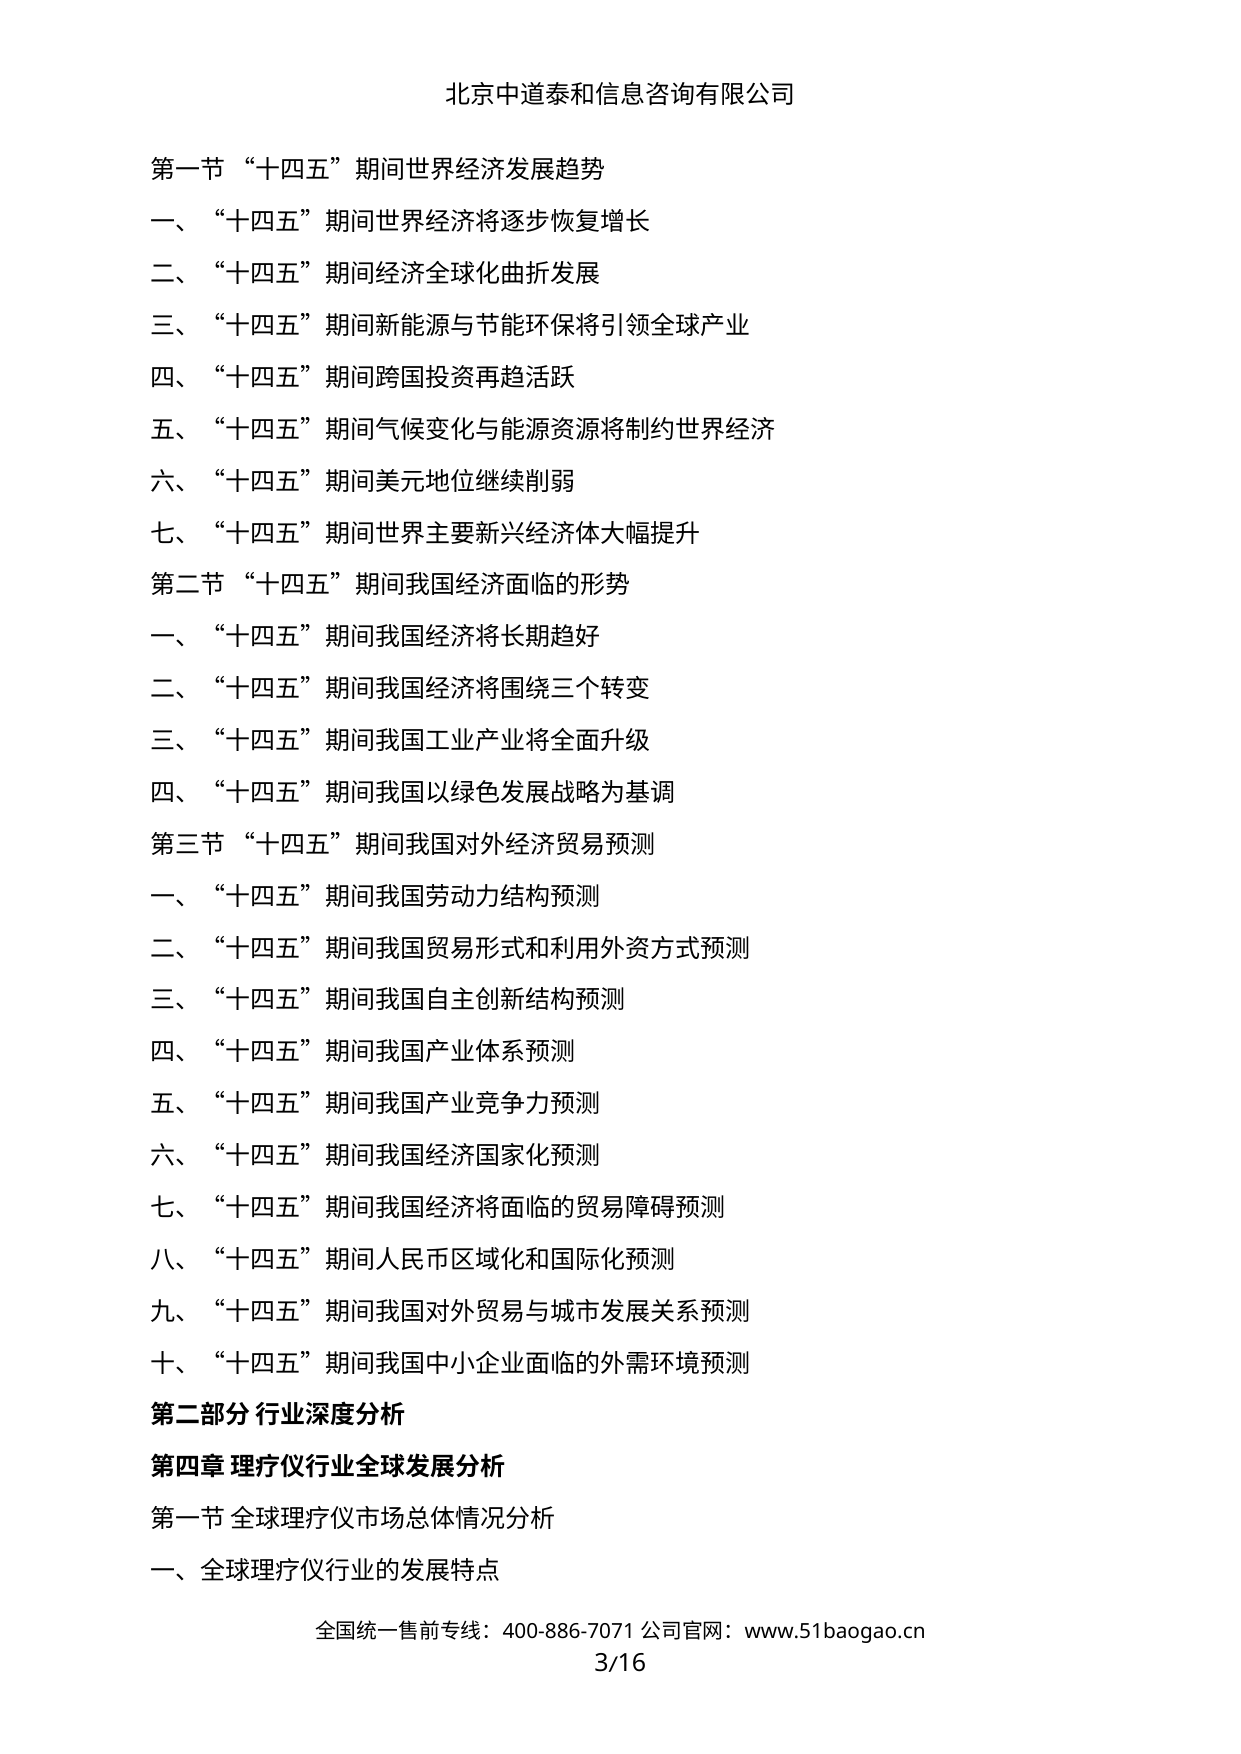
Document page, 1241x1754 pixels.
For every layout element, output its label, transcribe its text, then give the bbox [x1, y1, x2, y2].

text 四、“十四五”期间我国以绿色发展战略为基调 [150, 772, 1090, 809]
text 第一节 全球理疗仪市场总体情况分析 [150, 1499, 1090, 1535]
text 三、“十四五”期间新能源与节能环保将引领全球产业 [150, 306, 1090, 342]
text 四、“十四五”期间我国产业体系预测 [150, 1032, 1090, 1068]
text 第一节 “十四五”期间世界经济发展趋势 [150, 150, 1090, 186]
text 一、“十四五”期间我国经济将长期趋好 [150, 617, 1090, 653]
text 二、“十四五”期间我国贸易形式和利用外资方式预测 [150, 928, 1090, 964]
text 二、“十四五”期间经济全球化曲折发展 [150, 254, 1090, 290]
text 七、“十四五”期间世界主要新兴经济体大幅提升 [150, 513, 1090, 549]
text 二、“十四五”期间我国经济将围绕三个转变 [150, 669, 1090, 705]
text 三、“十四五”期间我国工业产业将全面升级 [150, 721, 1090, 757]
text 十、“十四五”期间我国中小企业面临的外需环境预测 [150, 1343, 1090, 1379]
text 一、全球理疗仪行业的发展特点 [150, 1551, 1090, 1587]
text 六、“十四五”期间美元地位继续削弱 [150, 461, 1090, 497]
text 九、“十四五”期间我国对外贸易与城市发展关系预测 [150, 1291, 1090, 1327]
text 五、“十四五”期间气候变化与能源资源将制约世界经济 [150, 409, 1090, 446]
text 五、“十四五”期间我国产业竞争力预测 [150, 1084, 1090, 1120]
text 第二部分 行业深度分析 [150, 1395, 1090, 1431]
text 四、“十四五”期间跨国投资再趋活跃 [150, 357, 1090, 394]
text 一、“十四五”期间我国劳动力结构预测 [150, 876, 1090, 912]
text 七、“十四五”期间我国经济将面临的贸易障碍预测 [150, 1187, 1090, 1224]
text 一、“十四五”期间世界经济将逐步恢复增长 [150, 202, 1090, 238]
text 第二节 “十四五”期间我国经济面临的形势 [150, 565, 1090, 601]
text 六、“十四五”期间我国经济国家化预测 [150, 1136, 1090, 1172]
text 八、“十四五”期间人民币区域化和国际化预测 [150, 1239, 1090, 1276]
text 第四章 理疗仪行业全球发展分析 [150, 1447, 1090, 1483]
text 第三节 “十四五”期间我国对外经济贸易预测 [150, 824, 1090, 861]
text 三、“十四五”期间我国自主创新结构预测 [150, 980, 1090, 1016]
